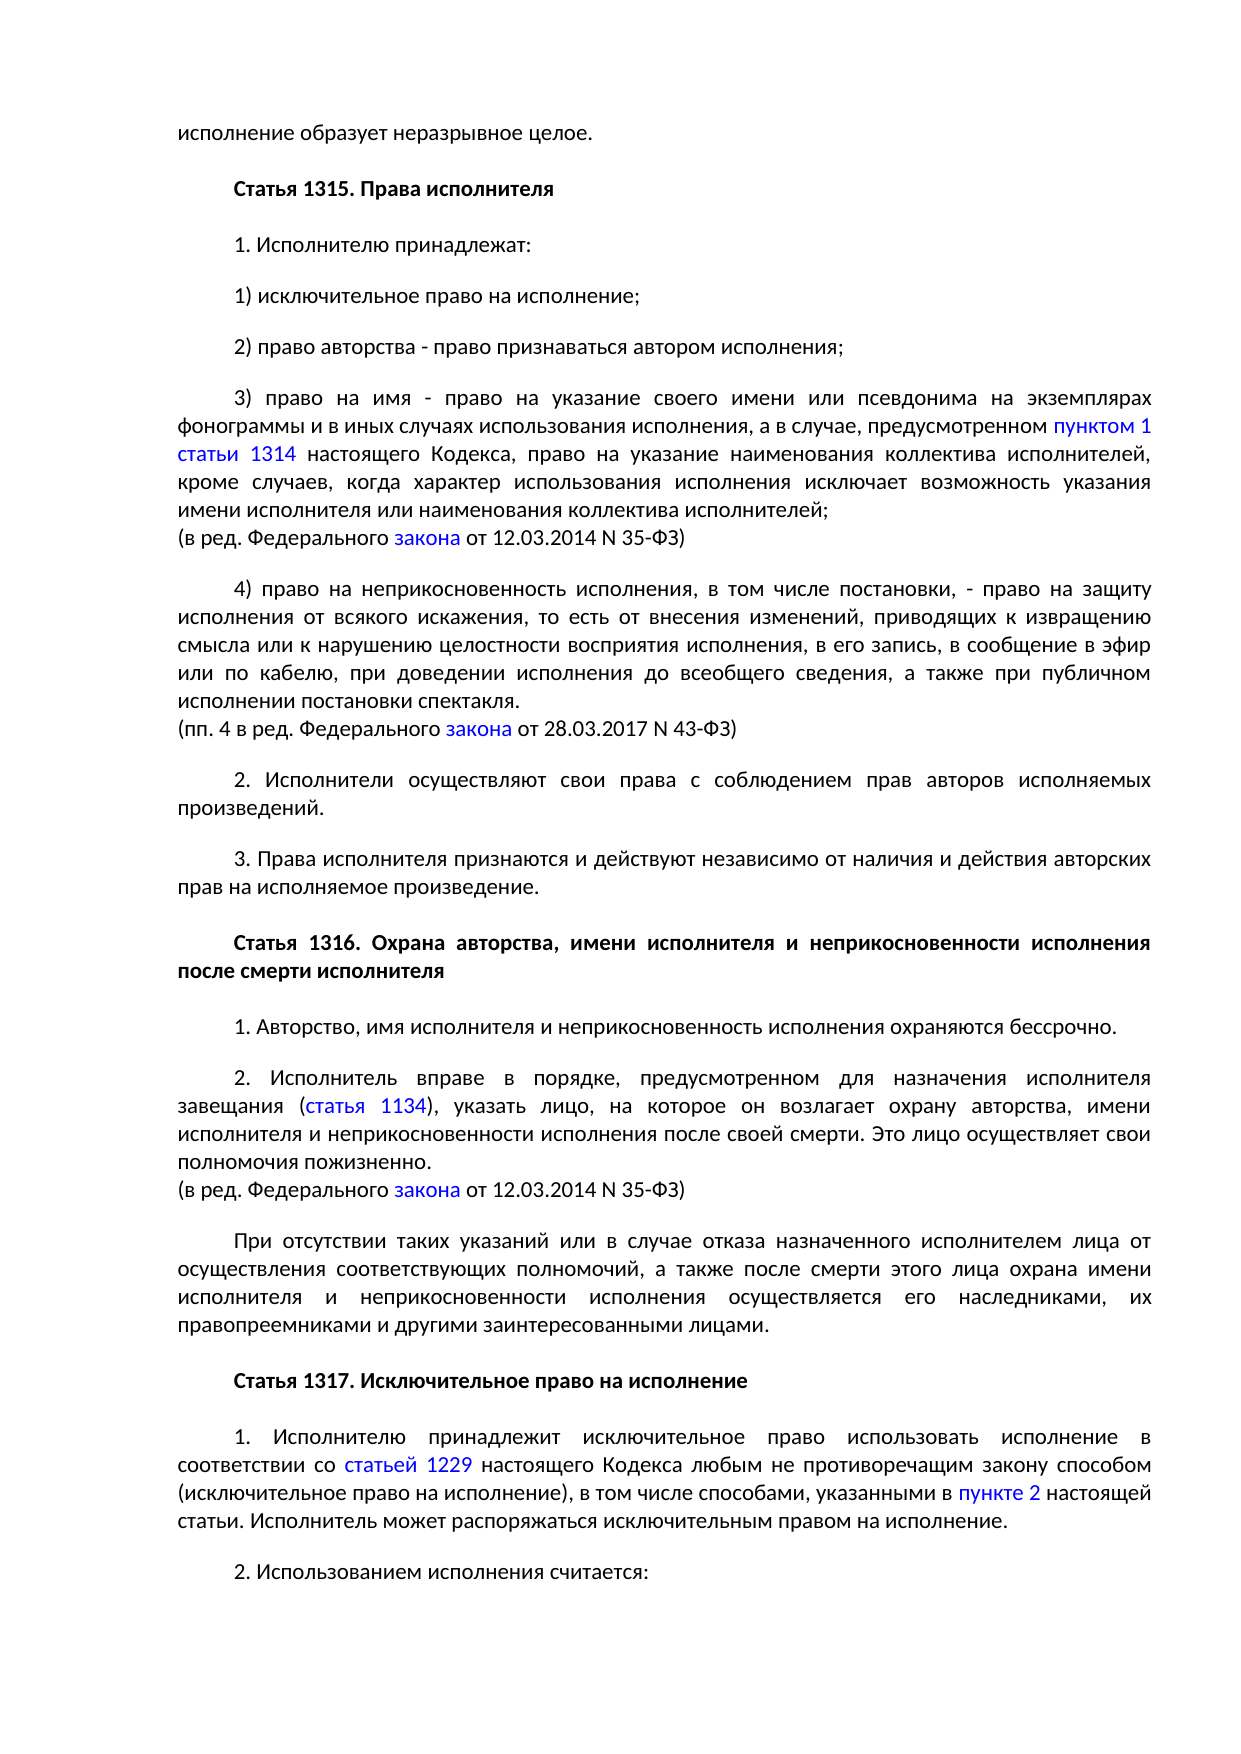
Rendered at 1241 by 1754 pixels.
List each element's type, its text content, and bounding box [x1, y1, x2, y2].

text 1. Авторство, имя исполнителя и неприкосновенность исполнения охраняются бессрочно. [177, 1012, 1152, 1040]
title Статья 1316. Охрана авторства, имени исполнителя и неприкосновенности исполнения после смерти исполнителя [177, 928, 1152, 984]
text (пп. 4 в ред. Федерального закона от 28.03.2017 N 43-ФЗ) [177, 714, 1152, 742]
text (в ред. Федерального закона от 12.03.2014 N 35-ФЗ) [177, 1175, 1152, 1203]
text 3. Права исполнителя признаются и действуют независимо от наличия и действия авторских прав на исполняемое произведение. [177, 844, 1152, 900]
text (в ред. Федерального закона от 12.03.2014 N 35-ФЗ) [177, 523, 1152, 551]
text 1) исключительное право на исполнение; [177, 281, 1152, 309]
text 2. Использованием исполнения считается: [177, 1557, 1152, 1585]
text 2) право авторства - право признаваться автором исполнения; [177, 332, 1152, 360]
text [177, 118, 1152, 146]
text 1. Исполнителю принадлежит исключительное право использовать исполнение в соответствии со статьей 1229 настоящего Кодекса любым не противоречащим закону способом (исключительное право на исполнение), в том числе способами, указанными в пункте 2 настоящей статьи. Исполнитель может распоряжаться исключительным правом на исполнение. [177, 1422, 1152, 1534]
text 4) право на неприкосновенность исполнения, в том числе постановки, - право на защиту исполнения от всякого искажения, то есть от внесения изменений, приводящих к извращению смысла или к нарушению целостности восприятия исполнения, в его запись, в сообщение в эфир или по кабелю, при доведении исполнения до всеобщего сведения, а также при публичном исполнении постановки спектакля. [177, 574, 1152, 714]
text 3) право на имя - право на указание своего имени или псевдонима на экземплярах фонограммы и в иных случаях использования исполнения, а в случае, предусмотренном пунктом 1 статьи 1314 настоящего Кодекса, право на указание наименования коллектива исполнителей, кроме случаев, когда характер использования исполнения исключает возможность указания имени исполнителя или наименования коллектива исполнителей; [177, 383, 1152, 523]
text 1. Исполнителю принадлежат: [177, 230, 1152, 258]
text 2. Исполнитель вправе в порядке, предусмотренном для назначения исполнителя завещания (статья 1134), указать лицо, на которое он возлагает охрану авторства, имени исполнителя и неприкосновенности исполнения после своей смерти. Это лицо осуществляет свои полномочия пожизненно. [177, 1063, 1152, 1175]
text 2. Исполнители осуществляют свои права с соблюдением прав авторов исполняемых произведений. [177, 765, 1152, 821]
text При отсутствии таких указаний или в случае отказа назначенного исполнителем лица от осуществления соответствующих полномочий, а также после смерти этого лица охрана имени исполнителя и неприкосновенности исполнения осуществляется его наследниками, их правопреемниками и другими заинтересованными лицами. [177, 1226, 1152, 1338]
title Статья 1317. Исключительное право на исполнение [177, 1366, 1152, 1394]
title Статья 1315. Права исполнителя [177, 174, 1152, 202]
